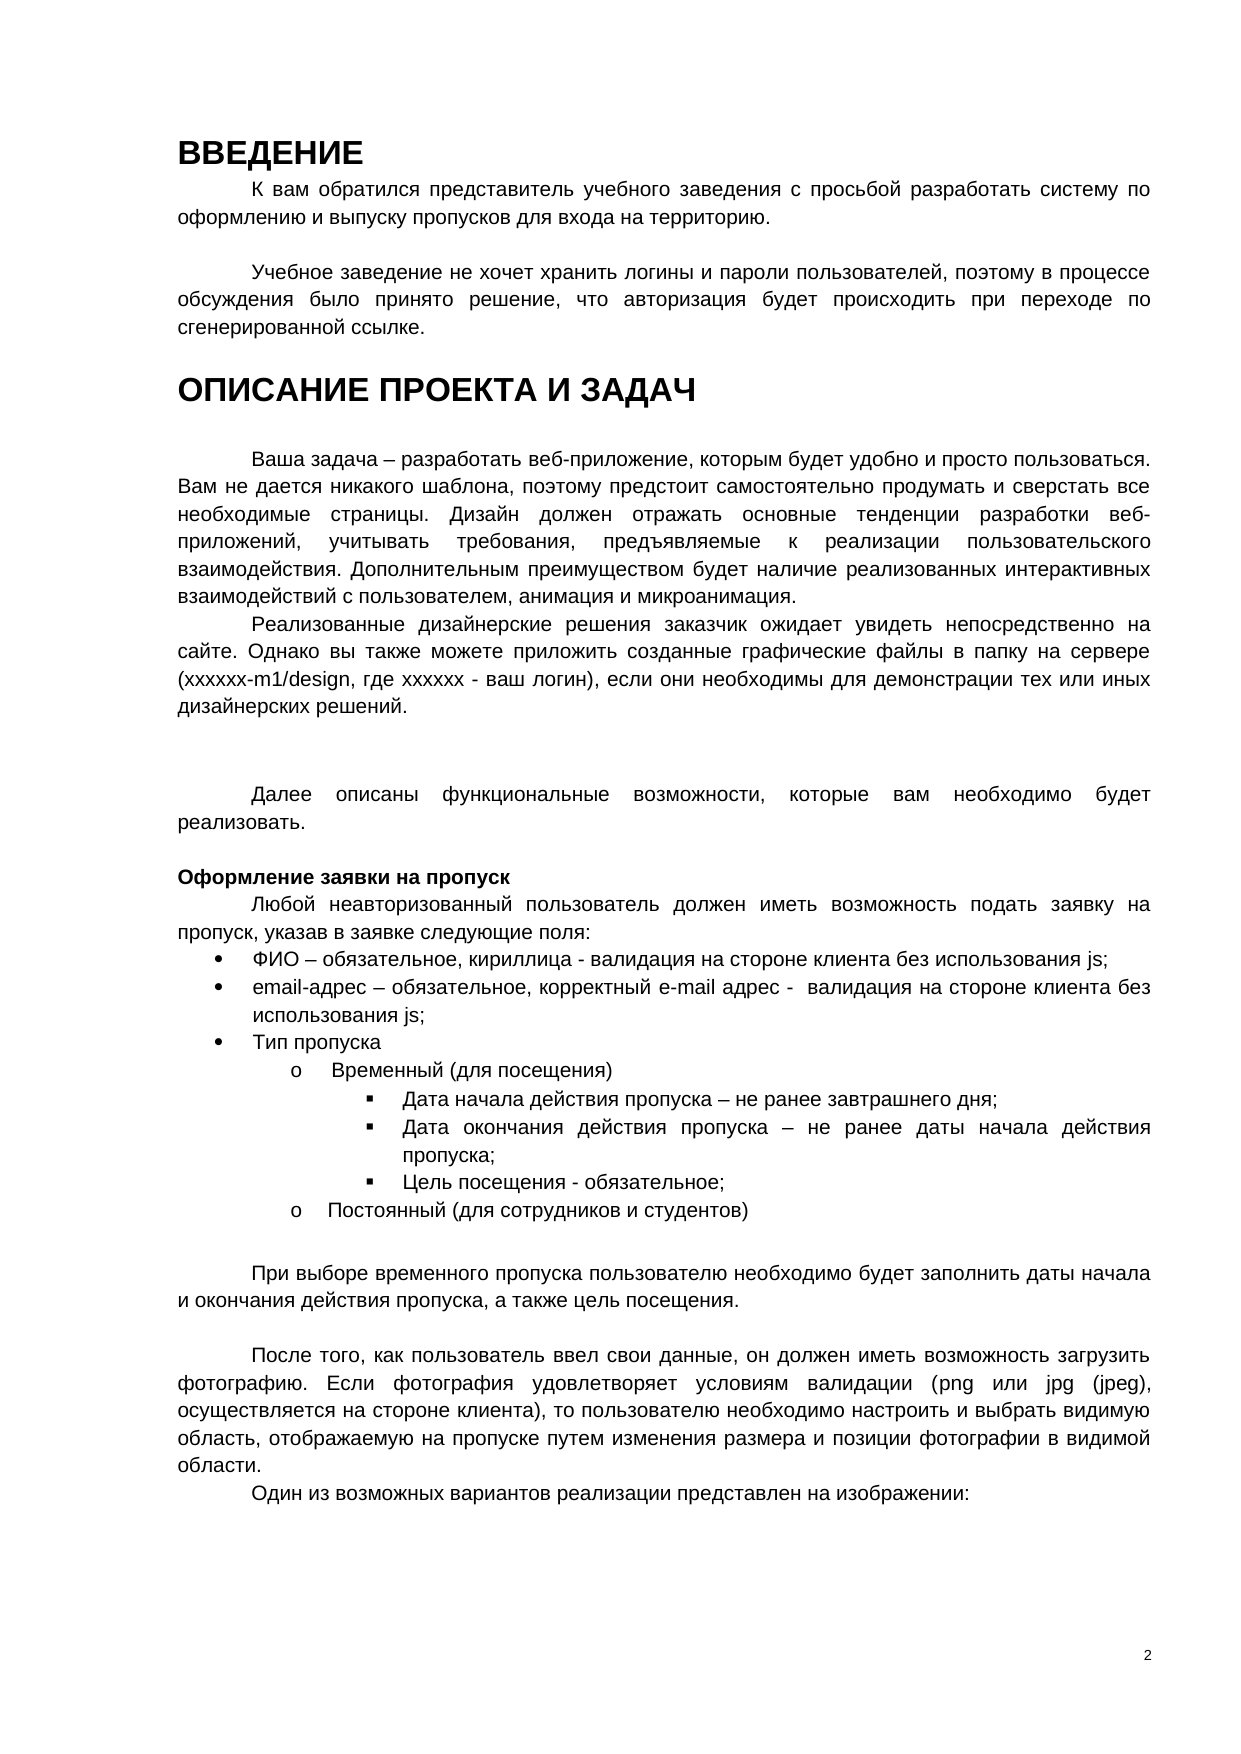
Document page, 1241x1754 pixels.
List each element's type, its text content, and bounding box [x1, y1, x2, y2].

text Реализованные дизайнерские решения заказчик ожидает увидеть непосредственно на сайте. Однако вы также можете приложить созданные графические файлы в папку на сервере (xxxxxx-m1/design, где xxxxxx - ваш логин), если они необходимы для демонстрации тех или иных дизайнерских решений. [177, 612, 1152, 718]
text Далее описаны функциональные возможности, которые вам необходимо будет реализовать. [177, 782, 1152, 834]
text К вам обратился представитель учебного заведения с просьбой разработать систему по оформлению и выпуску пропусков для входа на территорию. [177, 177, 1152, 228]
list Постоянный (для сотрудников и студентов) [290, 1198, 1152, 1223]
list Цель посещения - обязательное; [365, 1170, 1152, 1194]
list email-адрес – обязательное, корректный e-mail адрес - валидация на стороне клиента без использования js; [215, 975, 1152, 1026]
subtitle описание проекта и задач [177, 369, 1152, 408]
text Один из возможных вариантов реализации представлен на изображении: [177, 1480, 1152, 1504]
list Дата начала действия пропуска – не ранее завтрашнего дня; [365, 1087, 1152, 1111]
list Временный (для посещения) [290, 1058, 1152, 1083]
list ФИО – обязательное, кириллица - валидация на стороне клиента без использования js; [215, 947, 1152, 971]
text Учебное заведение не хочет хранить логины и пароли пользователей, поэтому в процессе обсуждения было принято решение, что авторизация будет происходить при переходе по сгенерированной ссылке. [177, 259, 1152, 338]
text После того, как пользователь ввел свои данные, он должен иметь возможность загрузить фотографию. Если фотография удовлетворяет условиям валидации (png или jpg (jpeg), осуществляется на стороне клиента), то пользователю необходимо настроить и выбрать видимую область, отображаемую на пропуске путем изменения размера и позиции фотографии в видимой области. [177, 1343, 1152, 1477]
list Дата окончания действия пропуска – не ранее даты начала действия пропуска; [365, 1115, 1152, 1166]
text Ваша задача – разработать веб-приложение, которым будет удобно и просто пользоваться. Вам не дается никакого шаблона, поэтому предстоит самостоятельно продумать и сверстать все необходимые страницы. Дизайн должен отражать основные тенденции разработки веб-приложений, учитывать требования, предъявляемые к реализации пользовательского взаимодействия. Дополнительным преимуществом будет наличие реализованных интерактивных взаимодействий с пользователем, анимация и микроанимация. [177, 447, 1152, 608]
subtitle введение [177, 133, 1152, 171]
list Тип пропуска [215, 1030, 1152, 1054]
text Любой неавторизованный пользователь должен иметь возможность подать заявку на пропуск, указав в заявке следующие поля: [177, 892, 1152, 944]
text При выборе временного пропуска пользователю необходимо будет заполнить даты начала и окончания действия пропуска, а также цель посещения. [177, 1260, 1152, 1312]
text Оформление заявки на пропуск [177, 865, 1152, 889]
